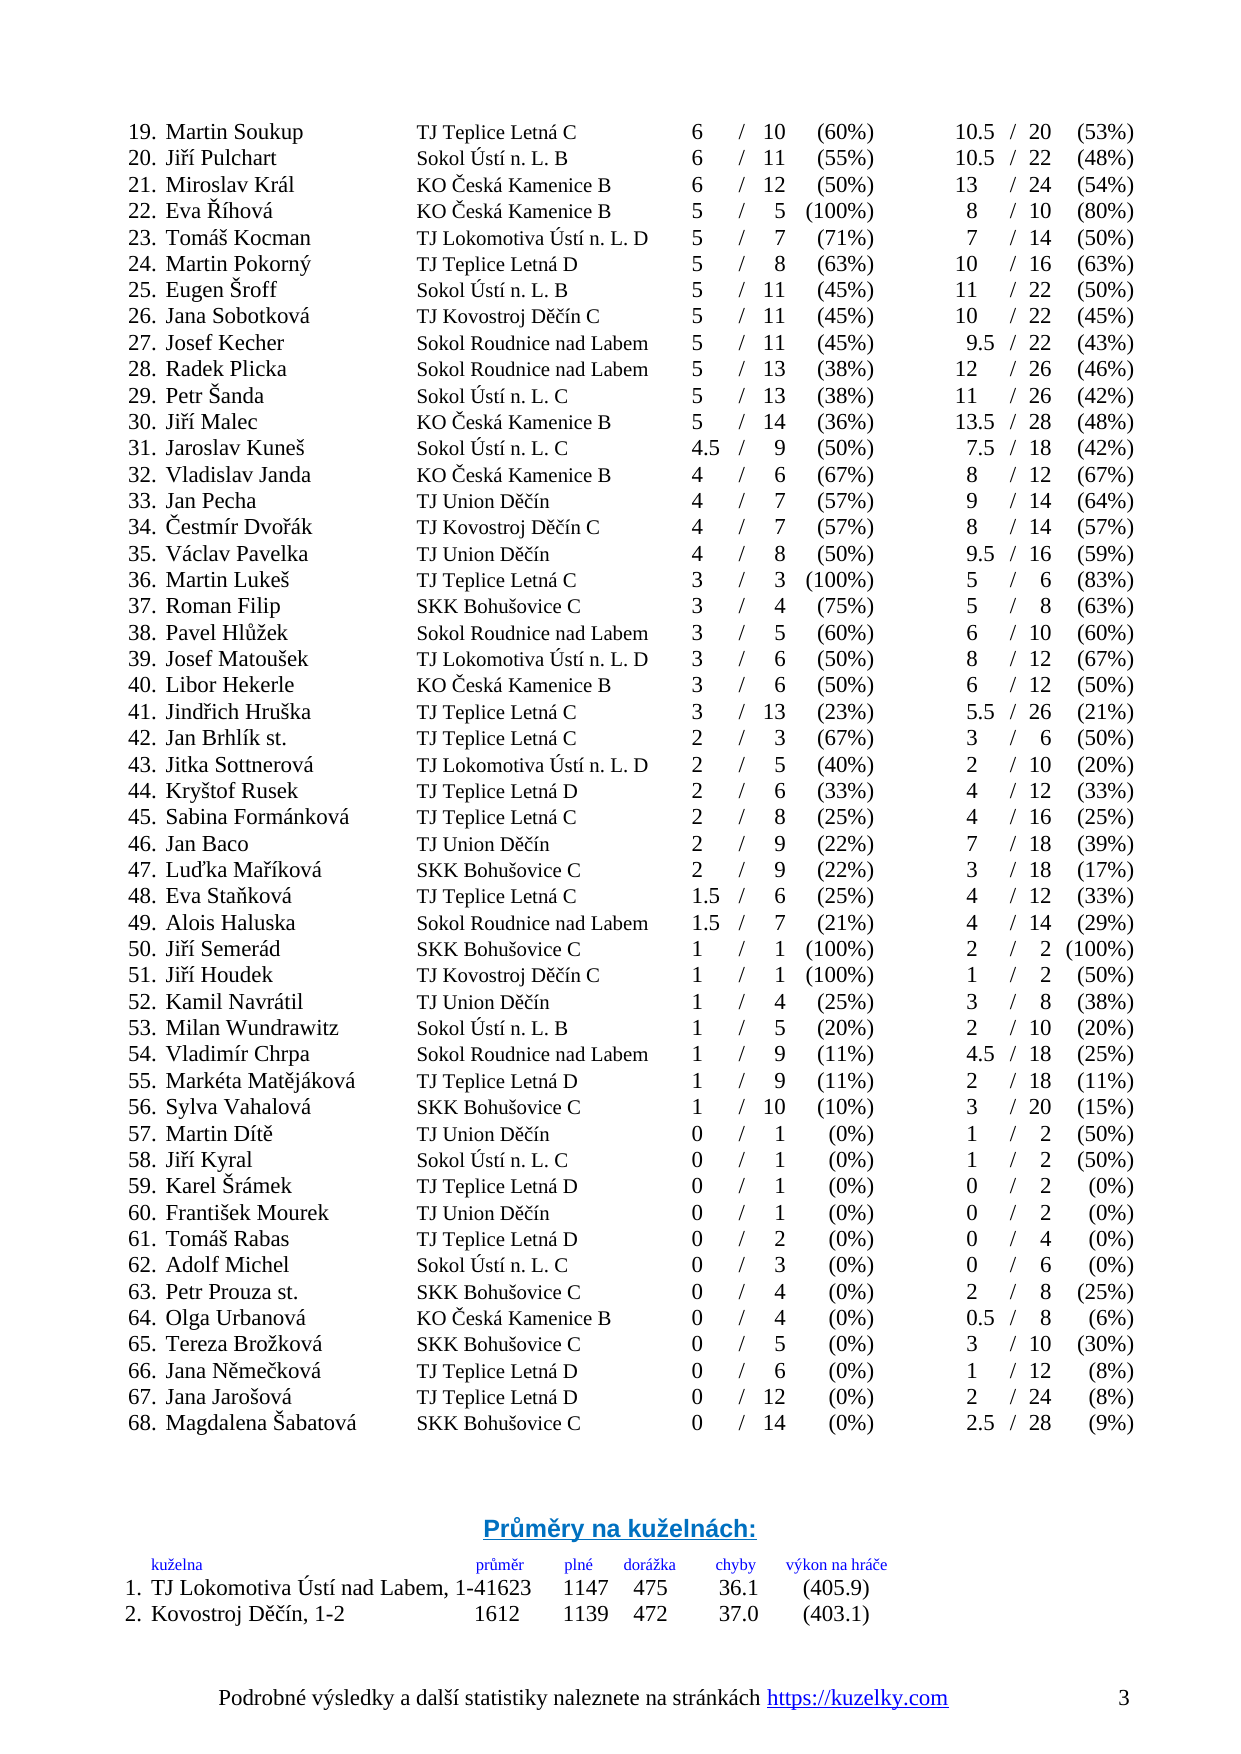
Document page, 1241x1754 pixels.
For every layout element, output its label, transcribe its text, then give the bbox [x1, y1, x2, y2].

text 50. Jiří Semerád SKK Bohušovice C 1 / 1 (100%) 2 / 2 (100%) [106, 935, 1134, 961]
text 28. Radek Plicka Sokol Roudnice nad Labem 5 / 13 (38%) 12 / 26 (46%) [106, 355, 1134, 382]
text 48. Eva Staňková TJ Teplice Letná C 1.5 / 6 (25%) 4 / 12 (33%) [106, 882, 1134, 909]
text 44. Kryštof Rusek TJ Teplice Letná D 2 / 6 (33%) 4 / 12 (33%) [106, 777, 1134, 803]
text 25. Eugen Šroff Sokol Ústí n. L. B 5 / 11 (45%) 11 / 22 (50%) [106, 276, 1134, 303]
text 21. Miroslav Král KO Česká Kamenice B 6 / 12 (50%) 13 / 24 (54%) [106, 171, 1134, 197]
text 29. Petr Šanda Sokol Ústí n. L. C 5 / 13 (38%) 11 / 26 (42%) [106, 382, 1134, 408]
text 55. Markéta Matějáková TJ Teplice Letná D 1 / 9 (11%) 2 / 18 (11%) [106, 1067, 1134, 1093]
text 19. Martin Soukup TJ Teplice Letná C 6 / 10 (60%) 10.5 / 20 (53%) [106, 118, 1134, 144]
text 30. Jiří Malec KO Česká Kamenice B 5 / 14 (36%) 13.5 / 28 (48%) [106, 408, 1134, 434]
text 23. Tomáš Kocman TJ Lokomotiva Ústí n. L. D 5 / 7 (71%) 7 / 14 (50%) [106, 223, 1134, 250]
text 37. Roman Filip SKK Bohušovice C 3 / 4 (75%) 5 / 8 (63%) [106, 592, 1134, 619]
text 64. Olga Urbanová KO Česká Kamenice B 0 / 4 (0%) 0.5 / 8 (6%) [106, 1304, 1134, 1330]
text 63. Petr Prouza st. SKK Bohušovice C 0 / 4 (0%) 2 / 8 (25%) [106, 1278, 1134, 1304]
text 66. Jana Němečková TJ Teplice Letná D 0 / 6 (0%) 1 / 12 (8%) [106, 1357, 1134, 1383]
text 57. Martin Dítě TJ Union Děčín 0 / 1 (0%) 1 / 2 (50%) [106, 1119, 1134, 1146]
text 27. Josef Kecher Sokol Roudnice nad Labem 5 / 11 (45%) 9.5 / 22 (43%) [106, 329, 1134, 355]
text 40. Libor Hekerle KO Česká Kamenice B 3 / 6 (50%) 6 / 12 (50%) [106, 672, 1134, 698]
text 41. Jindřich Hruška TJ Teplice Letná C 3 / 13 (23%) 5.5 / 26 (21%) [106, 698, 1134, 724]
text 65. Tereza Brožková SKK Bohušovice C 0 / 5 (0%) 3 / 10 (30%) [106, 1330, 1134, 1357]
text 34. Čestmír Dvořák TJ Kovostroj Děčín C 4 / 7 (57%) 8 / 14 (57%) [106, 513, 1134, 540]
text 58. Jiří Kyral Sokol Ústí n. L. C 0 / 1 (0%) 1 / 2 (50%) [106, 1146, 1134, 1172]
text 36. Martin Lukeš TJ Teplice Letná C 3 / 3 (100%) 5 / 6 (83%) [106, 566, 1134, 592]
text 67. Jana Jarošová TJ Teplice Letná D 0 / 12 (0%) 2 / 24 (8%) [106, 1383, 1134, 1409]
text 61. Tomáš Rabas TJ Teplice Letná D 0 / 2 (0%) 0 / 4 (0%) [106, 1225, 1134, 1251]
text 38. Pavel Hlůžek Sokol Roudnice nad Labem 3 / 5 (60%) 6 / 10 (60%) [106, 619, 1134, 645]
text 22. Eva Říhová KO Česká Kamenice B 5 / 5 (100%) 8 / 10 (80%) [106, 197, 1134, 223]
text 49. Alois Haluska Sokol Roudnice nad Labem 1.5 / 7 (21%) 4 / 14 (29%) [106, 909, 1134, 935]
text 39. Josef Matoušek TJ Lokomotiva Ústí n. L. D 3 / 6 (50%) 8 / 12 (67%) [106, 645, 1134, 672]
text 54. Vladimír Chrpa Sokol Roudnice nad Labem 1 / 9 (11%) 4.5 / 18 (25%) [106, 1041, 1134, 1067]
text 32. Vladislav Janda KO Česká Kamenice B 4 / 6 (67%) 8 / 12 (67%) [106, 461, 1134, 487]
text 52. Kamil Navrátil TJ Union Děčín 1 / 4 (25%) 3 / 8 (38%) [106, 988, 1134, 1014]
text 59. Karel Šrámek TJ Teplice Letná D 0 / 1 (0%) 0 / 2 (0%) [106, 1172, 1134, 1199]
text 60. František Mourek TJ Union Děčín 0 / 1 (0%) 0 / 2 (0%) [106, 1199, 1134, 1225]
text 20. Jiří Pulchart Sokol Ústí n. L. B 6 / 11 (55%) 10.5 / 22 (48%) [106, 144, 1134, 171]
text 42. Jan Brhlík st. TJ Teplice Letná C 2 / 3 (67%) 3 / 6 (50%) [106, 724, 1134, 751]
text 24. Martin Pokorný TJ Teplice Letná D 5 / 8 (63%) 10 / 16 (63%) [106, 250, 1134, 276]
text 51. Jiří Houdek TJ Kovostroj Děčín C 1 / 1 (100%) 1 / 2 (50%) [106, 961, 1134, 988]
text 2. Kovostroj Děčín, 1-2 1612 1139 472 37.0 (403.1) [106, 1600, 1134, 1627]
text 26. Jana Sobotková TJ Kovostroj Děčín C 5 / 11 (45%) 10 / 22 (45%) [106, 303, 1134, 329]
text kuželna průměr plné dorážka chyby výkon na hráče [106, 1555, 1134, 1574]
text 45. Sabina Formánková TJ Teplice Letná C 2 / 8 (25%) 4 / 16 (25%) [106, 803, 1134, 830]
text Průměry na kuželnách: [94, 1513, 1145, 1542]
text 31. Jaroslav Kuneš Sokol Ústí n. L. C 4.5 / 9 (50%) 7.5 / 18 (42%) [106, 434, 1134, 461]
text 33. Jan Pecha TJ Union Děčín 4 / 7 (57%) 9 / 14 (64%) [106, 487, 1134, 513]
text 56. Sylva Vahalová SKK Bohušovice C 1 / 10 (10%) 3 / 20 (15%) [106, 1093, 1134, 1119]
text 47. Luďka Maříková SKK Bohušovice C 2 / 9 (22%) 3 / 18 (17%) [106, 856, 1134, 882]
text 62. Adolf Michel Sokol Ústí n. L. C 0 / 3 (0%) 0 / 6 (0%) [106, 1251, 1134, 1278]
text 43. Jitka Sottnerová TJ Lokomotiva Ústí n. L. D 2 / 5 (40%) 2 / 10 (20%) [106, 751, 1134, 777]
text 53. Milan Wundrawitz Sokol Ústí n. L. B 1 / 5 (20%) 2 / 10 (20%) [106, 1014, 1134, 1041]
text 35. Václav Pavelka TJ Union Děčín 4 / 8 (50%) 9.5 / 16 (59%) [106, 540, 1134, 566]
text 46. Jan Baco TJ Union Děčín 2 / 9 (22%) 7 / 18 (39%) [106, 830, 1134, 856]
text 1. TJ Lokomotiva Ústí nad Labem, 1-4 1623 1147 475 36.1 (405.9) [106, 1574, 1134, 1600]
text 68. Magdalena Šabatová SKK Bohušovice C 0 / 14 (0%) 2.5 / 28 (9%) [106, 1409, 1134, 1436]
